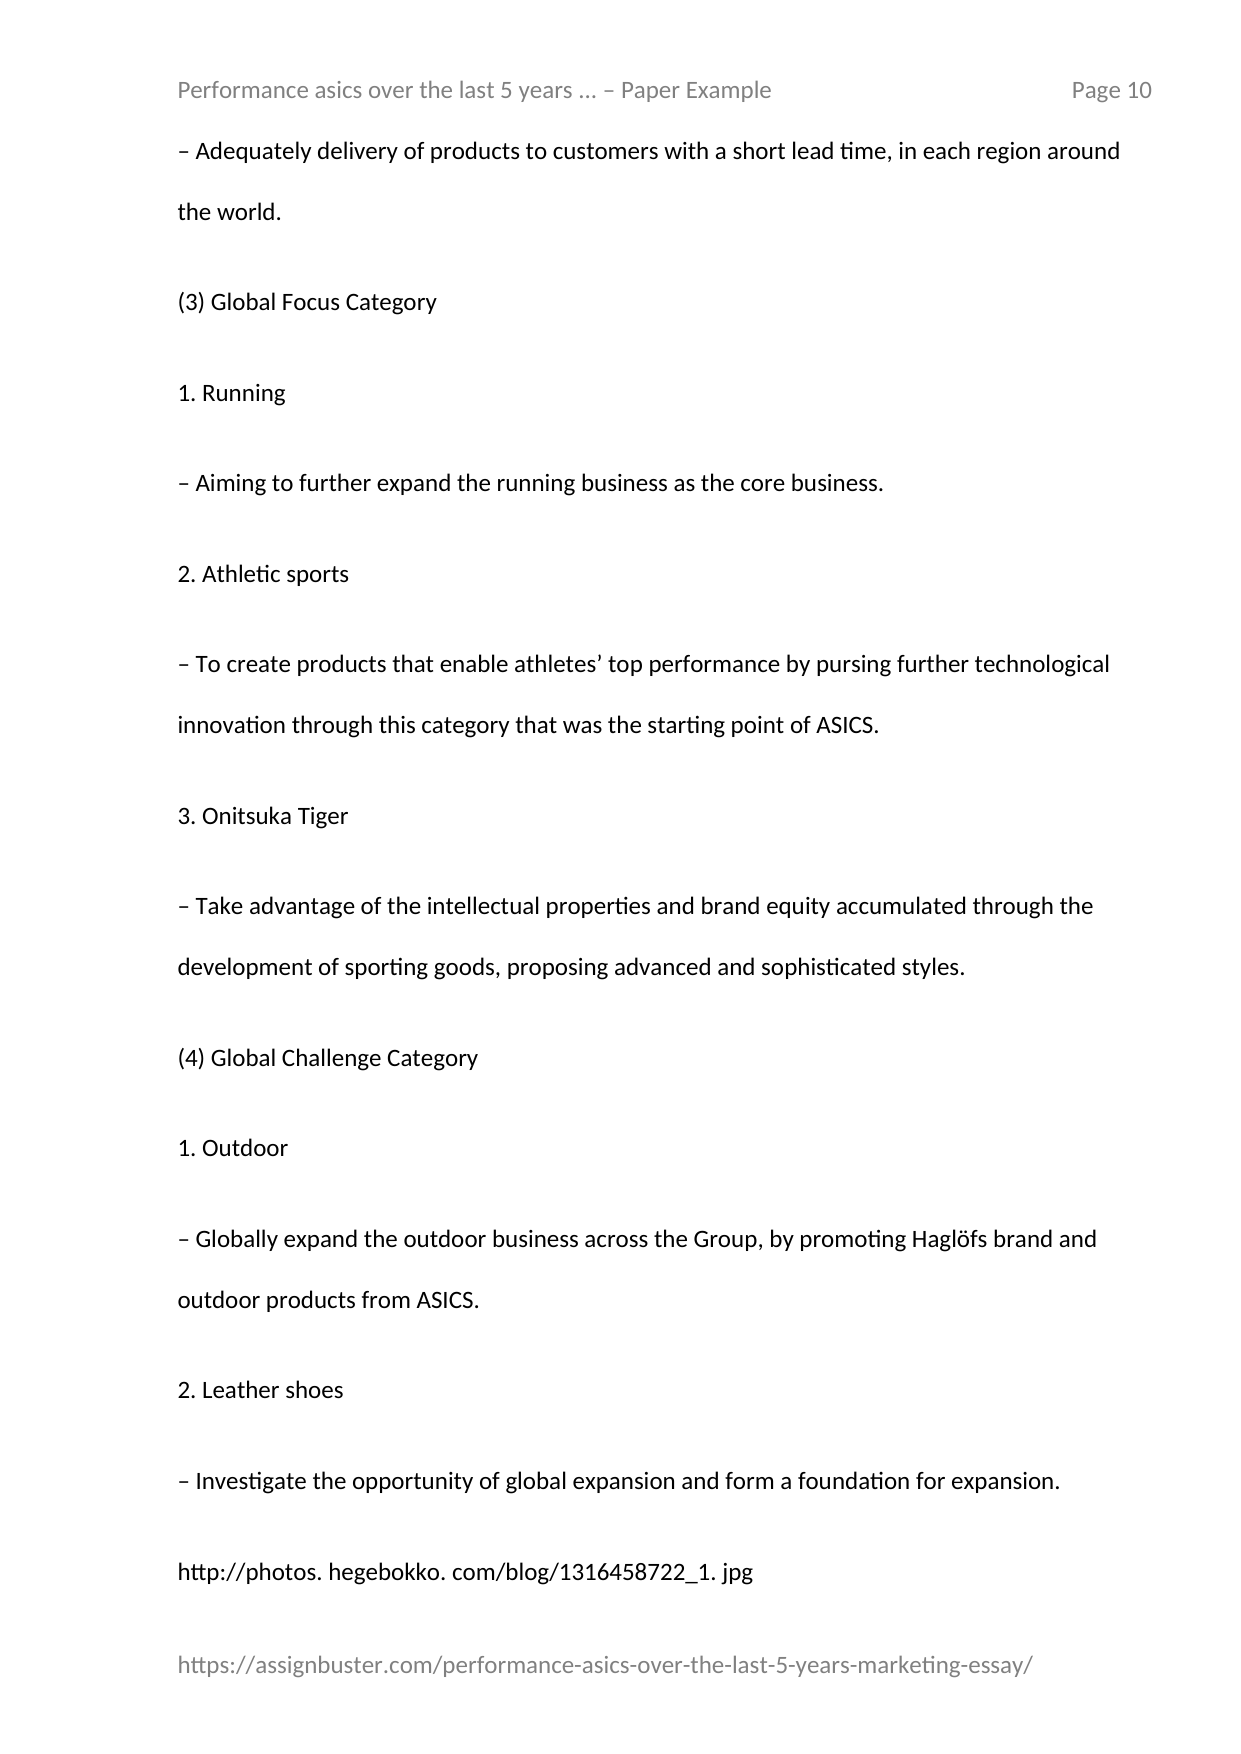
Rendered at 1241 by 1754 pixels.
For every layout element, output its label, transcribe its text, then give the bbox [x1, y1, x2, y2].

text – Aiming to further expand the running business as the core business. [177, 467, 1152, 498]
text 3. Onitsuka Tiger [177, 800, 1152, 831]
text – Adequately delivery of products to customers with a short lead time, in each region around the world. [177, 135, 1152, 226]
text 1. Running [177, 377, 1152, 407]
text 2. Athletic sports [177, 558, 1152, 588]
text 2. Leather shoes [177, 1375, 1152, 1405]
text (3) Global Focus Category [177, 286, 1152, 317]
text http://photos. hegebokko. com/blog/1316458722_1. jpg [177, 1556, 1152, 1586]
text – Globally expand the outdoor business across the Group, by promoting Haglöfs brand and outdoor products from ASICS. [177, 1223, 1152, 1315]
text – To create products that enable athletes’ top performance by pursing further technological innovation through this category that was the starting point of ASICS. [177, 648, 1152, 740]
text – Take advantage of the intellectual properties and brand equity accumulated through the development of sporting goods, proposing advanced and sophisticated styles. [177, 891, 1152, 982]
text (4) Global Challenge Category [177, 1042, 1152, 1073]
text 1. Outdoor [177, 1133, 1152, 1163]
text – Investigate the opportunity of global expansion and form a foundation for expansion. [177, 1465, 1152, 1496]
